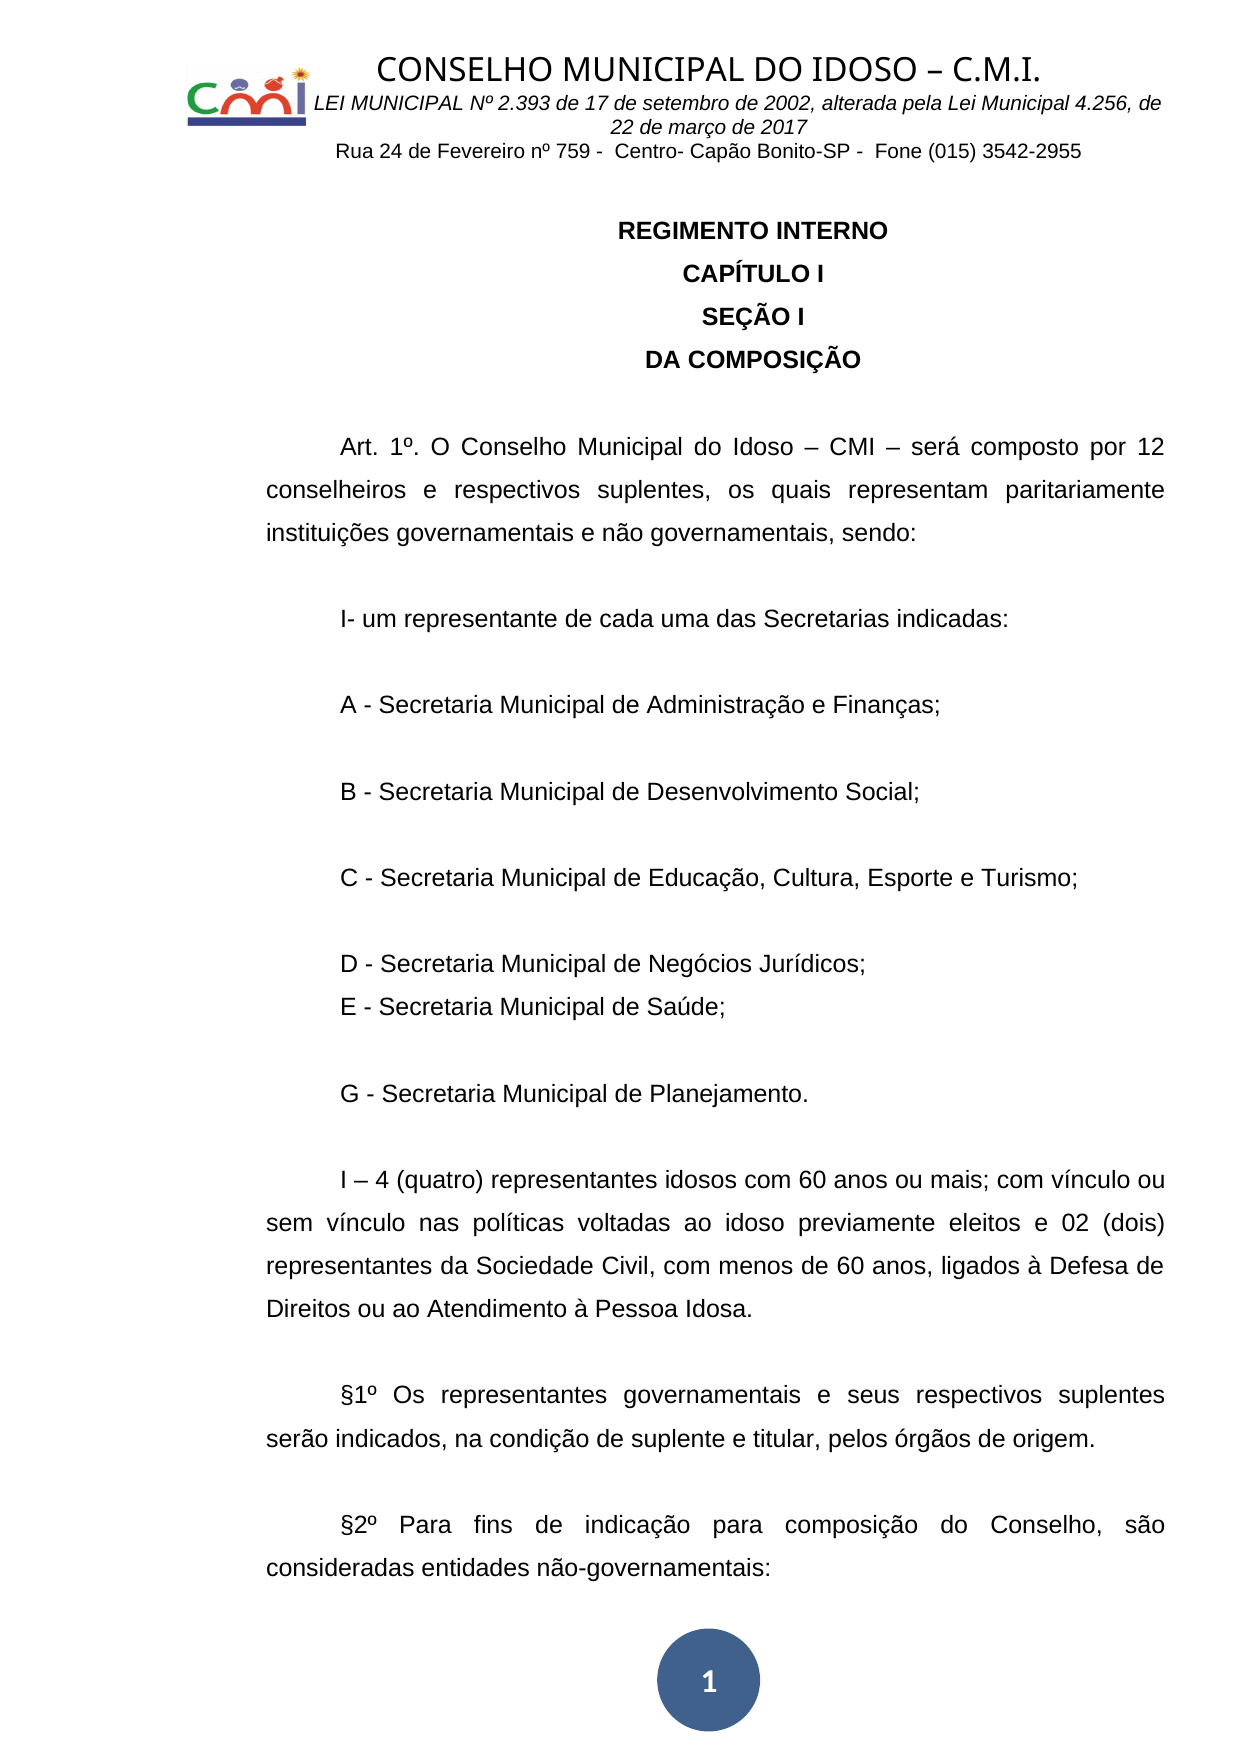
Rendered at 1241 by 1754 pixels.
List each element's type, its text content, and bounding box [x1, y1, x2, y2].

text C - Secretaria Municipal de Educação, Cultura, Esporte e Turismo; [266, 863, 1166, 892]
text I- um representante de cada uma das Secretarias indicadas: [266, 604, 1166, 633]
text I – 4 (quatro) representantes idosos com 60 anos ou mais; com vínculo ou sem vínculo nas políticas voltadas ao idoso previamente eleitos e 02 (dois) representantes da Sociedade Civil, com menos de 60 anos, ligados à Defesa de Direitos ou ao Atendimento à Pessoa Idosa. [266, 1165, 1166, 1323]
text E - Secretaria Municipal de Saúde; [266, 992, 1166, 1021]
text D - Secretaria Municipal de Negócios Jurídicos; [266, 949, 1166, 978]
text Art. 1º. O Conselho Municipal do Idoso – CMI – será composto por 12 conselheiros e respectivos suplentes, os quais representam paritariamente instituições governamentais e não governamentais, sendo: [266, 432, 1166, 547]
text B - Secretaria Municipal de Desenvolvimento Social; [266, 777, 1166, 805]
text DA COMPOSIÇÃO [266, 345, 1166, 374]
text REGIMENTO INTERNO [266, 216, 1166, 245]
text §1º Os representantes governamentais e seus respectivos suplentes serão indicados, na condição de suplente e titular, pelos órgãos de origem. [266, 1380, 1166, 1452]
picture [186, 63, 312, 126]
text G - Secretaria Municipal de Planejamento. [266, 1078, 1166, 1107]
text CAPÍTULO I [266, 259, 1166, 288]
text SEÇÃO I [266, 302, 1166, 331]
text A - Secretaria Municipal de Administração e Finanças; [266, 690, 1166, 719]
text §2º Para fins de indicação para composição do Conselho, são consideradas entidades não-governamentais: [266, 1510, 1166, 1582]
